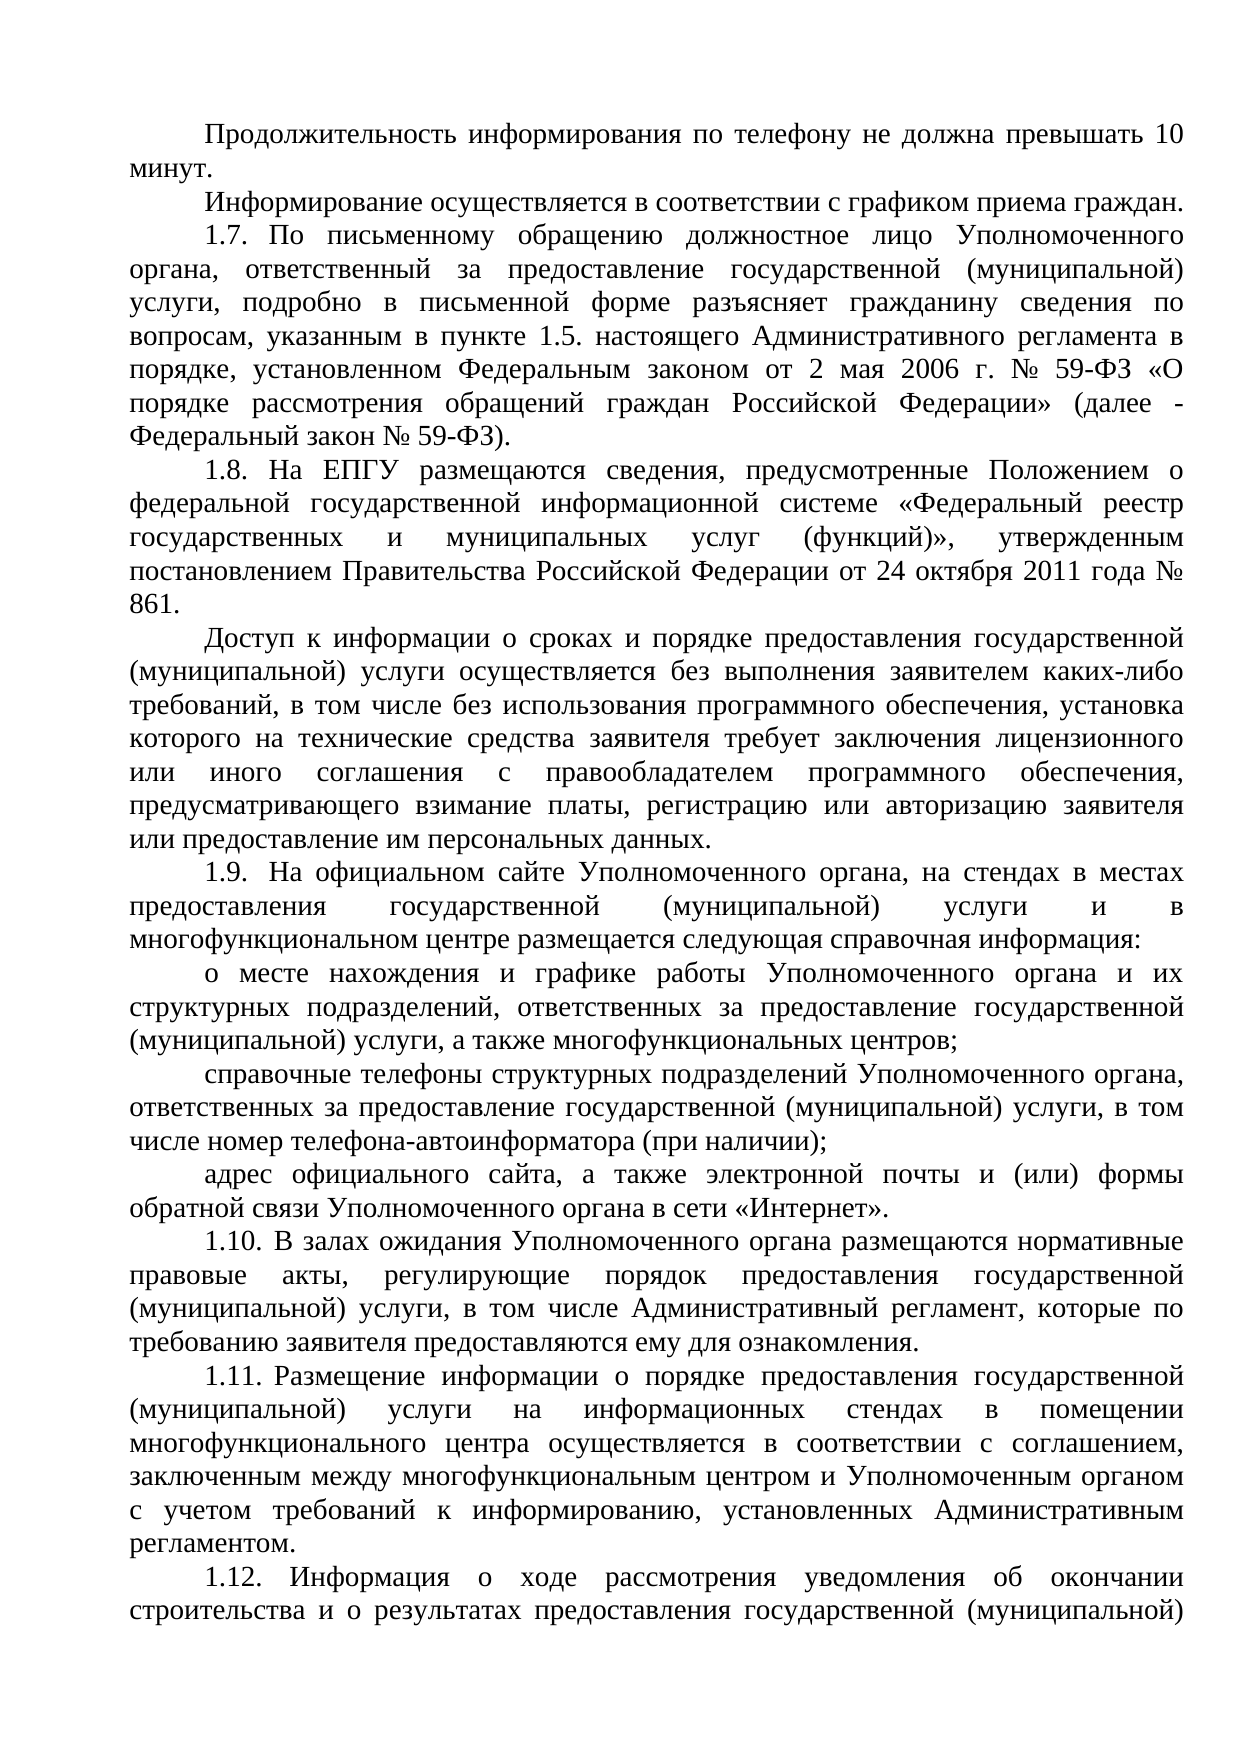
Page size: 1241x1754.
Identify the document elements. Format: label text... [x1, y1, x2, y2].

text Доступ к информации о сроках и порядке предоставления государственной (муниципальной) услуги осуществляется без выполнения заявителем каких-либо требований, в том числе без использования программного обеспечения, установка которого на технические средства заявителя требует заключения лицензионного или иного соглашения с правообладателем программного обеспечения, предусматривающего взимание платы, регистрацию или авторизацию заявителя или предоставление им персональных данных. [129, 620, 1185, 854]
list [129, 1559, 1185, 1626]
text Информирование осуществляется в соответствии с графиком приема граждан. [129, 184, 1185, 217]
text о месте нахождения и графике работы Уполномоченного органа и их структурных подразделений, ответственных за предоставление государственной (муниципальной) услуги, а также многофункциональных центров; [129, 955, 1185, 1056]
text Продолжительность информирования по телефону не должна превышать 10 минут. [129, 117, 1185, 184]
text адрес официального сайта, а также электронной почты и (или) формы обратной связи Уполномоченного органа в сети «Интернет». [129, 1156, 1185, 1223]
text справочные телефоны структурных подразделений Уполномоченного органа, ответственных за предоставление государственной (муниципальной) услуги, в том числе номер телефона-автоинформатора (при наличии); [129, 1056, 1185, 1156]
list На официальном сайте Уполномоченного органа, на стендах в местах предоставления государственной (муниципальной) услуги и в многофункциональном центре размещается следующая справочная информация: [129, 854, 1185, 955]
list На ЕПГУ размещаются сведения, предусмотренные Положением о федеральной государственной информационной системе «Федеральный реестр государственных и муниципальных услуг (функций)», утвержденным постановлением Правительства Российской Федерации от 24 октября 2011 года № 861. [129, 452, 1185, 620]
list Размещение информации о порядке предоставления государственной (муниципальной) услуги на информационных стендах в помещении многофункционального центра осуществляется в соответствии с соглашением, заключенным между многофункциональным центром и Уполномоченным органом с учетом требований к информированию, установленных Административным регламентом. [129, 1358, 1185, 1559]
list В залах ожидания Уполномоченного органа размещаются нормативные правовые акты, регулирующие порядок предоставления государственной (муниципальной) услуги, в том числе Административный регламент, которые по требованию заявителя предоставляются ему для ознакомления. [129, 1223, 1185, 1358]
list По письменному обращению должностное лицо Уполномоченного органа, ответственный за предоставление государственной (муниципальной) услуги, подробно в письменной форме разъясняет гражданину сведения по вопросам, указанным в пункте 1.5. настоящего Административного регламента в порядке, установленном Федеральным законом от 2 мая 2006 г. № 59-ФЗ «О порядке рассмотрения обращений граждан Российской Федерации» (далее - Федеральный закон № 59-ФЗ). [129, 217, 1185, 452]
